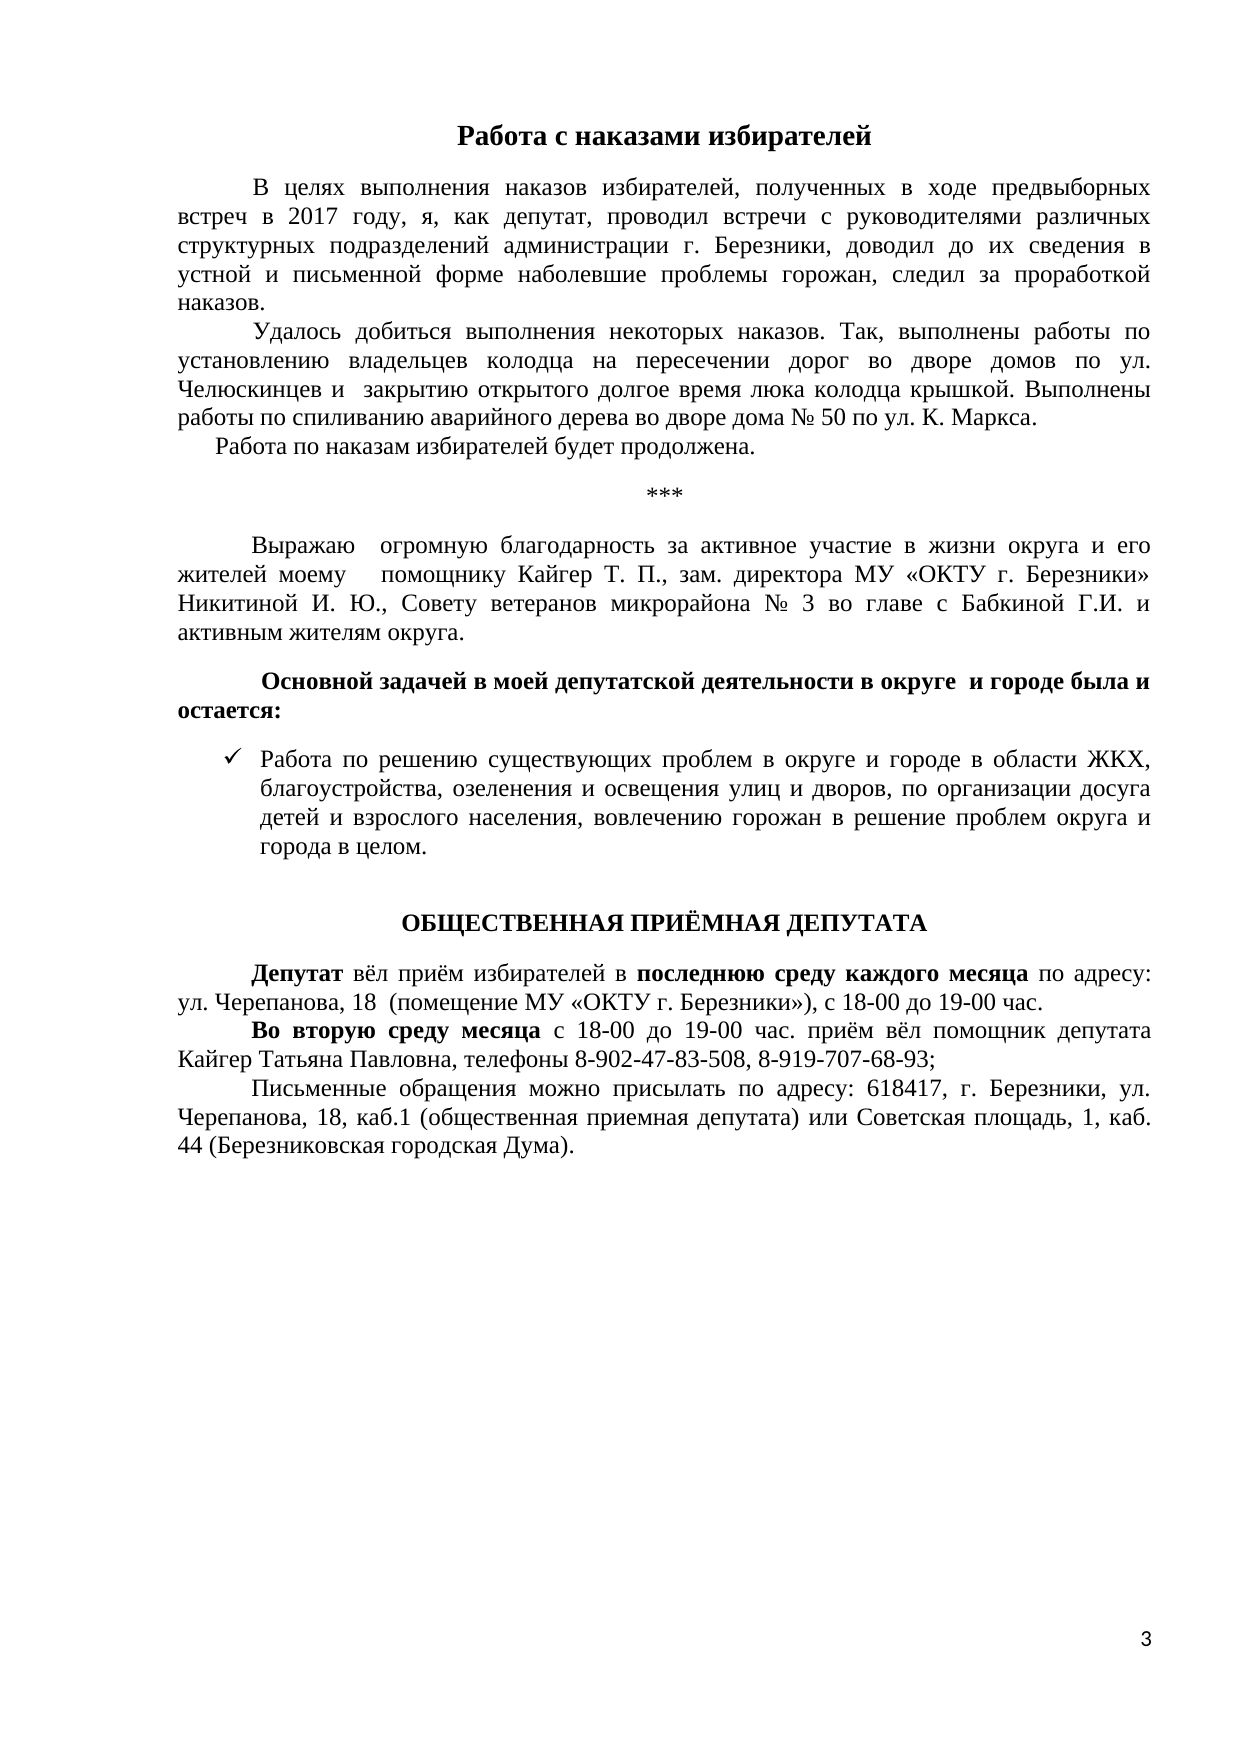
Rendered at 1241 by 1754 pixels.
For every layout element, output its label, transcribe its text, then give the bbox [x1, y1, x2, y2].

text Работа по наказам избирателей будет продолжена. [177, 431, 1152, 460]
text Выражаю огромную благодарность за активное участие в жизни округа и его жителей моему помощнику Кайгер Т. П., зам. директора МУ «ОКТУ г. Березники» Никитиной И. Ю., Совету ветеранов микрорайона № 3 во главе с Бабкиной Г.И. и активным жителям округа. [177, 530, 1152, 645]
text В целях выполнения наказов избирателей, полученных в ходе предвыборных встреч в 2017 году, я, как депутат, проводил встречи с руководителями различных структурных подразделений администрации г. Березники, доводил до их сведения в устной и письменной форме наболевшие проблемы горожан, следил за проработкой наказов. [177, 172, 1152, 316]
text Работа с наказами избирателей [177, 118, 1152, 152]
text Удалось добиться выполнения некоторых наказов. Так, выполнены работы по установлению владельцев колодца на пересечении дорог во дворе домов по ул. Челюскинцев и закрытию открытого долгое время люка колодца крышкой. Выполнены работы по спиливанию аварийного дерева во дворе дома № 50 по ул. К. Маркса. [177, 316, 1152, 431]
text Во вторую среду месяца с 18-00 до 19-00 час. приём вёл помощник депутата Кайгер Татьяна Павловна, телефоны 8-902-47-83-508, 8-919-707-68-93; [177, 1016, 1152, 1073]
text ОБЩЕСТВЕННАЯ ПРИЁМНАЯ ДЕПУТАТА [177, 908, 1152, 937]
text Депутат вёл приём избирателей в последнюю среду каждого месяца по адресу: ул. Черепанова, 18 (помещение МУ «ОКТУ г. Березники»), с 18-00 до 19-00 час. [177, 958, 1152, 1016]
text Основной задачей в моей депутатской деятельности в округе и городе была и остается: [177, 666, 1152, 724]
text *** [177, 481, 1152, 509]
list Работа по решению существующих проблем в округе и городе в области ЖКХ, благоустройства, озеленения и освещения улиц и дворов, по организации досуга детей и взрослого населения, вовлечению горожан в решение проблем округа и города в целом. [222, 744, 1152, 859]
text Письменные обращения можно присылать по адресу: . Березники, ул. Черепанова, 18, каб.1 (общественная приемная депутата) или Советская площадь, 1, каб. 44 (Березниковская городская Дума). [177, 1073, 1152, 1159]
